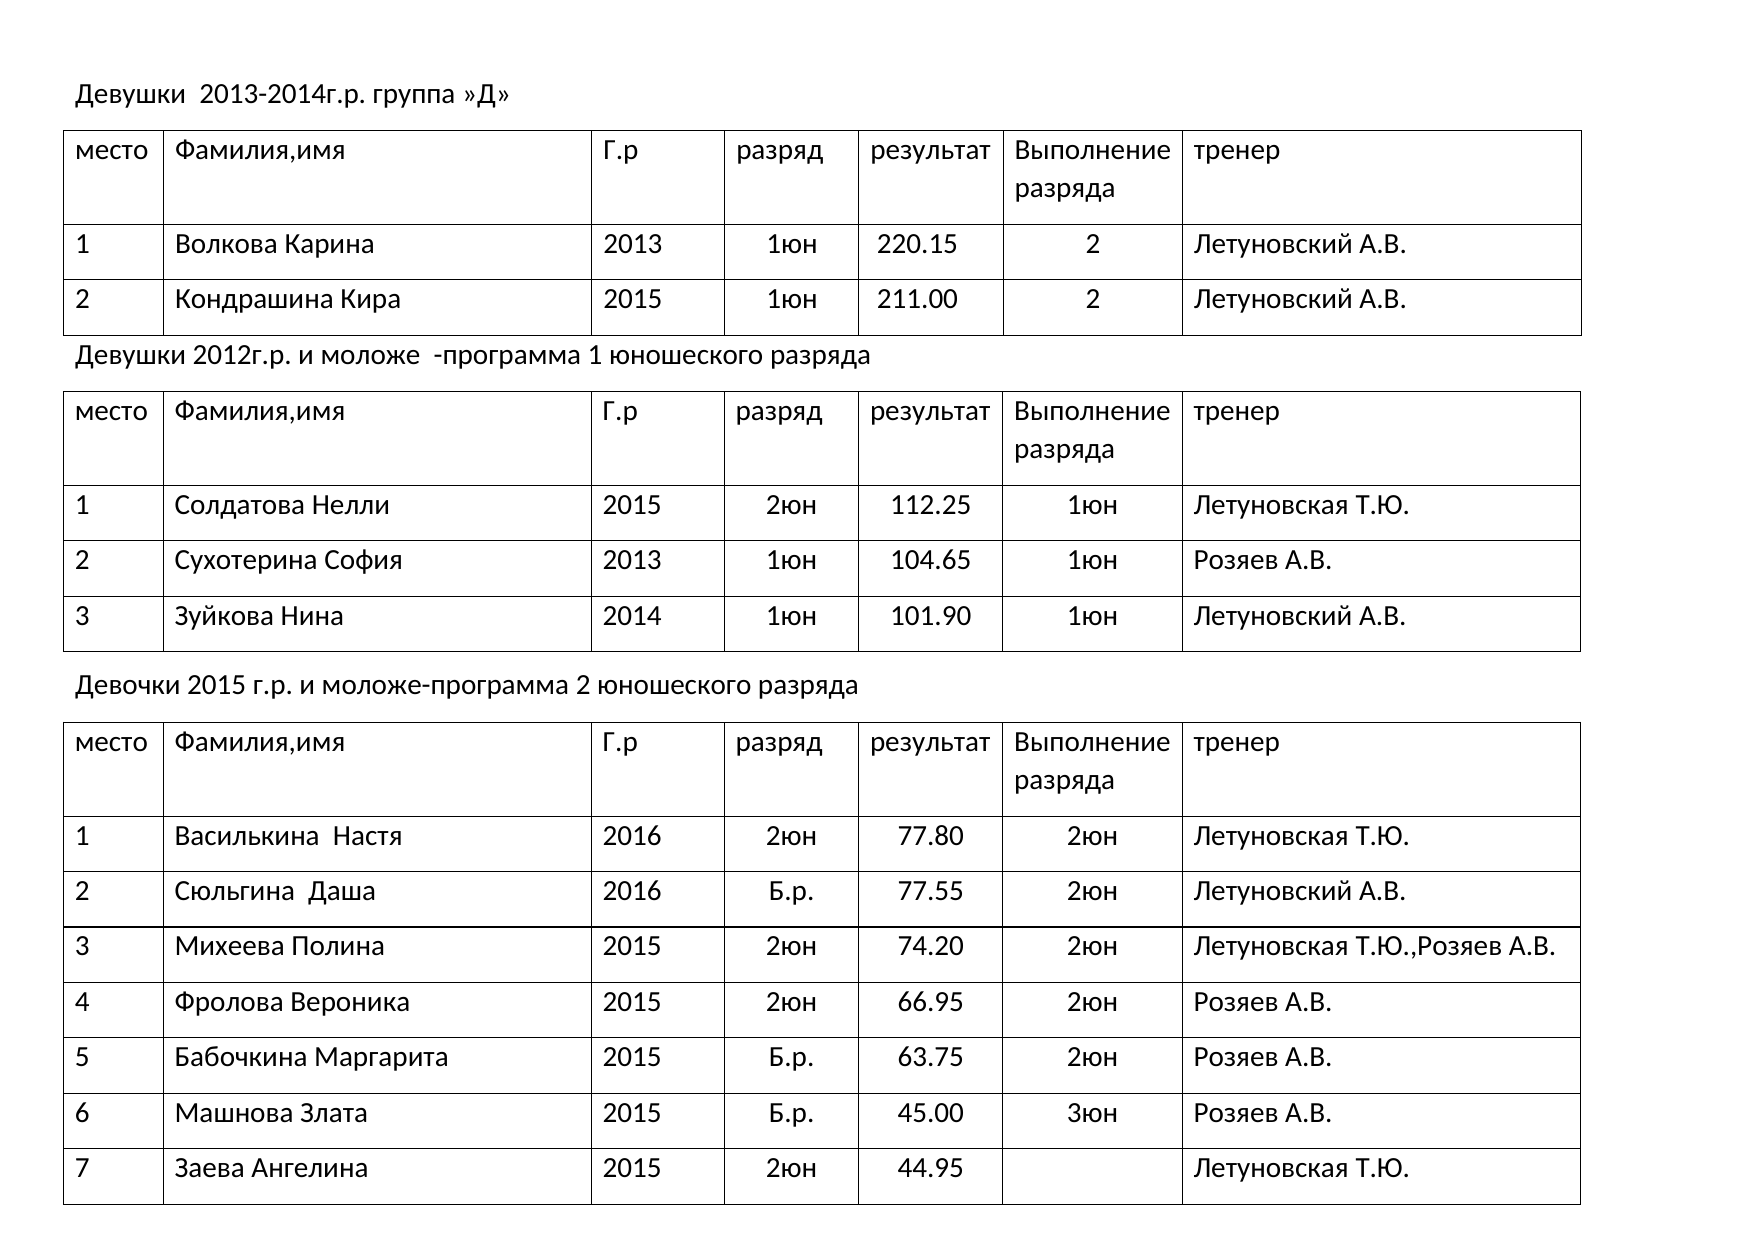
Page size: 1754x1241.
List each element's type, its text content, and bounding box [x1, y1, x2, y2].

table_cell Розяев А.В. [1183, 1038, 1580, 1093]
table_cell Волкова Карина [164, 225, 591, 279]
table_header разряд [725, 131, 858, 224]
table_cell 2юн [1003, 817, 1182, 871]
table_cell 2юн [725, 983, 858, 1037]
table_header результат [859, 723, 1002, 816]
table_cell 3юн [1003, 1094, 1182, 1148]
table_header место [64, 131, 163, 224]
table_cell Летуновский А.В. [1183, 280, 1581, 335]
table_cell Сухотерина София [164, 541, 591, 596]
table_cell Летуновский А.В. [1183, 225, 1581, 279]
table_cell Розяев А.В. [1183, 541, 1580, 596]
table_cell Б.р. [725, 1038, 858, 1093]
table_cell 2015 [592, 486, 724, 540]
table_header Г.р [592, 131, 724, 224]
table_cell 66.95 [859, 983, 1002, 1037]
table_cell 2016 [592, 872, 724, 926]
table_cell Михеева Полина [164, 928, 591, 982]
table_cell 74.20 [859, 928, 1002, 982]
table_header тренер [1183, 392, 1580, 485]
table_cell 2015 [592, 983, 724, 1037]
table_cell 2015 [592, 928, 724, 982]
table_cell 1юн [1003, 541, 1182, 596]
table_cell Летуновский А.В. [1183, 872, 1580, 926]
table_cell 2 [64, 541, 163, 596]
table_cell Бабочкина Маргарита [164, 1038, 591, 1093]
table_cell 2юн [1003, 872, 1182, 926]
table_cell 2014 [592, 597, 724, 651]
text Девочки 2015 г.р. и моложе-программа 2 юношеского разряда [75, 666, 1679, 702]
table_cell 2юн [725, 486, 858, 540]
table_cell 2юн [725, 817, 858, 871]
table_cell 2юн [1003, 1038, 1182, 1093]
text Девушки 2012г.р. и моложе -программа 1 юношеского разряда [75, 336, 1679, 371]
table_header Выполнение разряда [1003, 723, 1182, 816]
table_header Фамилия,имя [164, 723, 591, 816]
table_cell 1юн [725, 541, 858, 596]
table_cell 104.65 [859, 541, 1002, 596]
table_cell 2юн [1003, 928, 1182, 982]
table_cell Зуйкова Нина [164, 597, 591, 651]
table_cell 2юн [1003, 983, 1182, 1037]
table_cell 2015 [592, 1038, 724, 1093]
table_header разряд [725, 723, 858, 816]
table_cell 2 [1004, 225, 1182, 279]
table_cell Летуновский А.В. [1183, 597, 1580, 651]
table_cell Кондрашина Кира [164, 280, 591, 335]
table_cell Розяев А.В. [1183, 1094, 1580, 1148]
table_cell 2016 [592, 817, 724, 871]
table_cell 1 [64, 486, 163, 540]
table_cell 44.95 [859, 1149, 1002, 1204]
table_cell Василькина Настя [164, 817, 591, 871]
table_cell 101.90 [859, 597, 1002, 651]
table_cell Б.р. [725, 1094, 858, 1148]
table_cell Б.р. [725, 872, 858, 926]
table_cell 1юн [725, 225, 858, 279]
table_cell 2015 [592, 1149, 724, 1204]
table_cell 1юн [725, 597, 858, 651]
table_cell Фролова Вероника [164, 983, 591, 1037]
table_header Выполнение разряда [1003, 392, 1182, 485]
table_cell 112.25 [859, 486, 1002, 540]
table_cell Розяев А.В. [1183, 983, 1580, 1037]
table_cell 45.00 [859, 1094, 1002, 1148]
table_cell 2 [64, 280, 163, 335]
table_header место [64, 723, 163, 816]
table_cell 2013 [592, 225, 724, 279]
table_cell Заева Ангелина [164, 1149, 591, 1204]
table_cell Солдатова Нелли [164, 486, 591, 540]
table_header тренер [1183, 723, 1580, 816]
text Девушки 2013-2014г.р. группа »Д» [75, 75, 1679, 111]
table_cell 2юн [725, 1149, 858, 1204]
table_header место [64, 392, 163, 485]
table_cell Летуновская Т.Ю. [1183, 486, 1580, 540]
table_cell 77.55 [859, 872, 1002, 926]
table_header результат [859, 392, 1002, 485]
table_header разряд [725, 392, 858, 485]
table_header Г.р [592, 723, 724, 816]
table_cell 211.00 [859, 280, 1003, 335]
table_cell 1юн [725, 280, 858, 335]
table_cell 3 [64, 597, 163, 651]
table_cell Летуновская Т.Ю. [1183, 1149, 1580, 1204]
table_cell Летуновская Т.Ю.,Розяев А.В. [1183, 928, 1580, 982]
table_cell 1юн [1003, 486, 1182, 540]
table_cell 2013 [592, 541, 724, 596]
table_cell 1 [64, 225, 163, 279]
table_cell 1юн [1003, 597, 1182, 651]
table_cell 2юн [725, 928, 858, 982]
table_cell Сюльгина Даша [164, 872, 591, 926]
table_cell 1 [64, 817, 163, 871]
table_header Фамилия,имя [164, 392, 591, 485]
table_cell 63.75 [859, 1038, 1002, 1093]
table_header Выполнение разряда [1004, 131, 1182, 224]
table_cell [1003, 1149, 1182, 1204]
table_cell 6 [64, 1094, 163, 1148]
table_cell 77.80 [859, 817, 1002, 871]
table_cell 7 [64, 1149, 163, 1204]
table_cell 2015 [592, 280, 724, 335]
table_cell Машнова Злата [164, 1094, 591, 1148]
table_cell 4 [64, 983, 163, 1037]
table_cell 2 [64, 872, 163, 926]
table_cell 220.15 [859, 225, 1003, 279]
table_cell 5 [64, 1038, 163, 1093]
table_cell 2015 [592, 1094, 724, 1148]
table_header тренер [1183, 131, 1581, 224]
table_cell Летуновская Т.Ю. [1183, 817, 1580, 871]
table_cell 2 [1004, 280, 1182, 335]
table_header Фамилия,имя [164, 131, 591, 224]
table_header Г.р [592, 392, 724, 485]
table_header результат [859, 131, 1003, 224]
table_cell 3 [64, 928, 163, 982]
